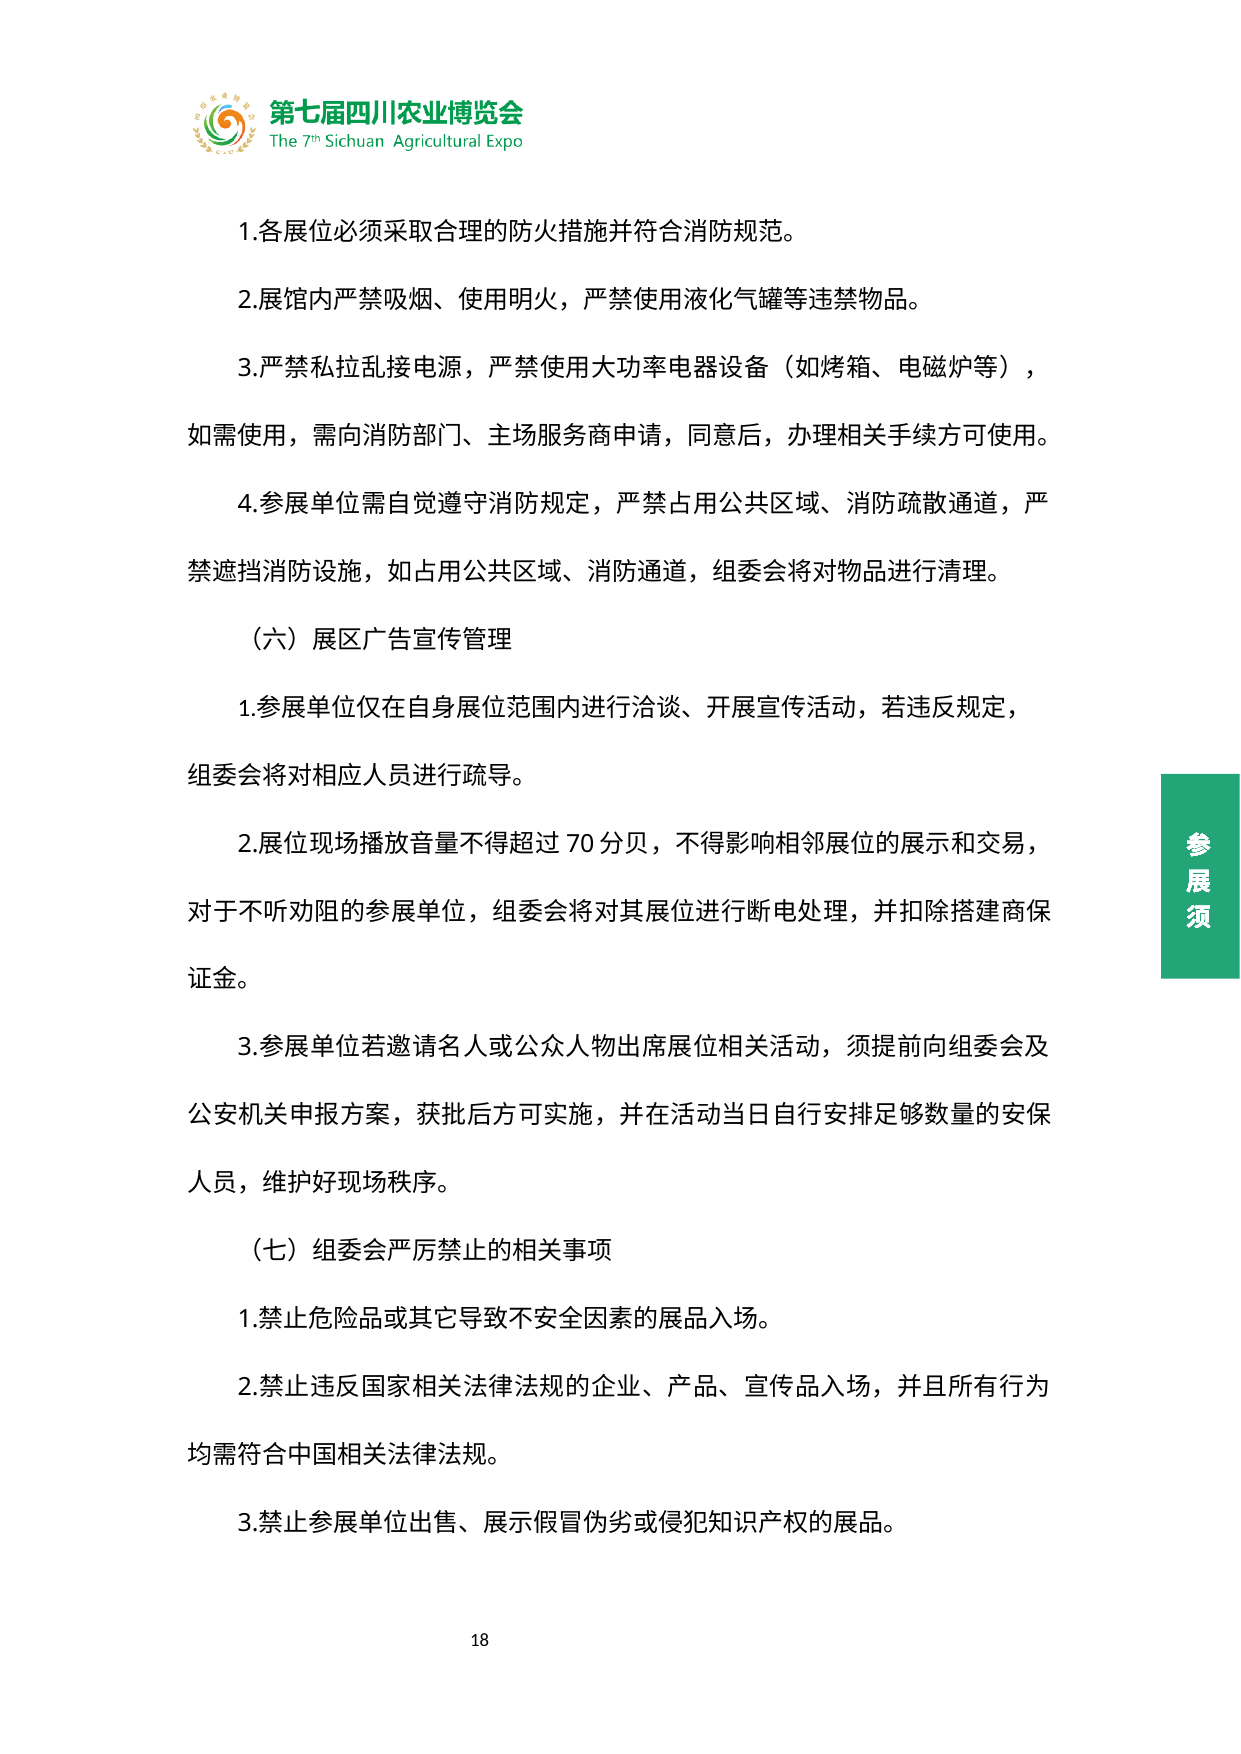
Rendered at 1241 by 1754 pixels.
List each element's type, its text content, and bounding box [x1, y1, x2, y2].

text 3.参展单位若邀请名人或公众人物出席展位相关活动，须提前向组委会及公安机关申报方案，获批后方可实施，并在活动当日自行安排足够数量的安保人员，维护好现场秩序。 [187, 1011, 1053, 1215]
text 3.严禁私拉乱接电源，严禁使用大功率电器设备（如烤箱、电磁炉等），如需使用，需向消防部门、主场服务商申请，同意后，办理相关手续方可使用。 [187, 332, 1053, 468]
text 2.展位现场播放音量不得超过70分贝，不得影响相邻展位的展示和交易，对于不听劝阻的参展单位，组委会将对其展位进行断电处理，并扣除搭建商保证金。 [187, 807, 1053, 1011]
text 2.禁止违反国家相关法律法规的企业、产品、宣传品入场，并且所有行为均需符合中国相关法律法规。 [187, 1351, 1053, 1486]
text 3.禁止参展单位出售、展示假冒伪劣或侵犯知识产权的展品。 [187, 1486, 1053, 1554]
text （六）展区广告宣传管理 [187, 603, 1053, 671]
text 1.参展单位仅在自身展位范围内进行洽谈、开展宣传活动，若违反规定，组委会将对相应人员进行疏导。 [187, 671, 1053, 807]
text （七）组委会严厉禁止的相关事项 [187, 1215, 1053, 1283]
text 2.展馆内严禁吸烟、使用明火，严禁使用液化气罐等违禁物品。 [187, 264, 1053, 332]
text 1.禁止危险品或其它导致不安全因素的展品入场。 [187, 1283, 1053, 1351]
picture [193, 92, 533, 154]
text 4.参展单位需自觉遵守消防规定，严禁占用公共区域、消防疏散通道，严禁遮挡消防设施，如占用公共区域、消防通道，组委会将对物品进行清理。 [187, 468, 1053, 603]
text 1.各展位必须采取合理的防火措施并符合消防规范。 [187, 196, 1053, 264]
